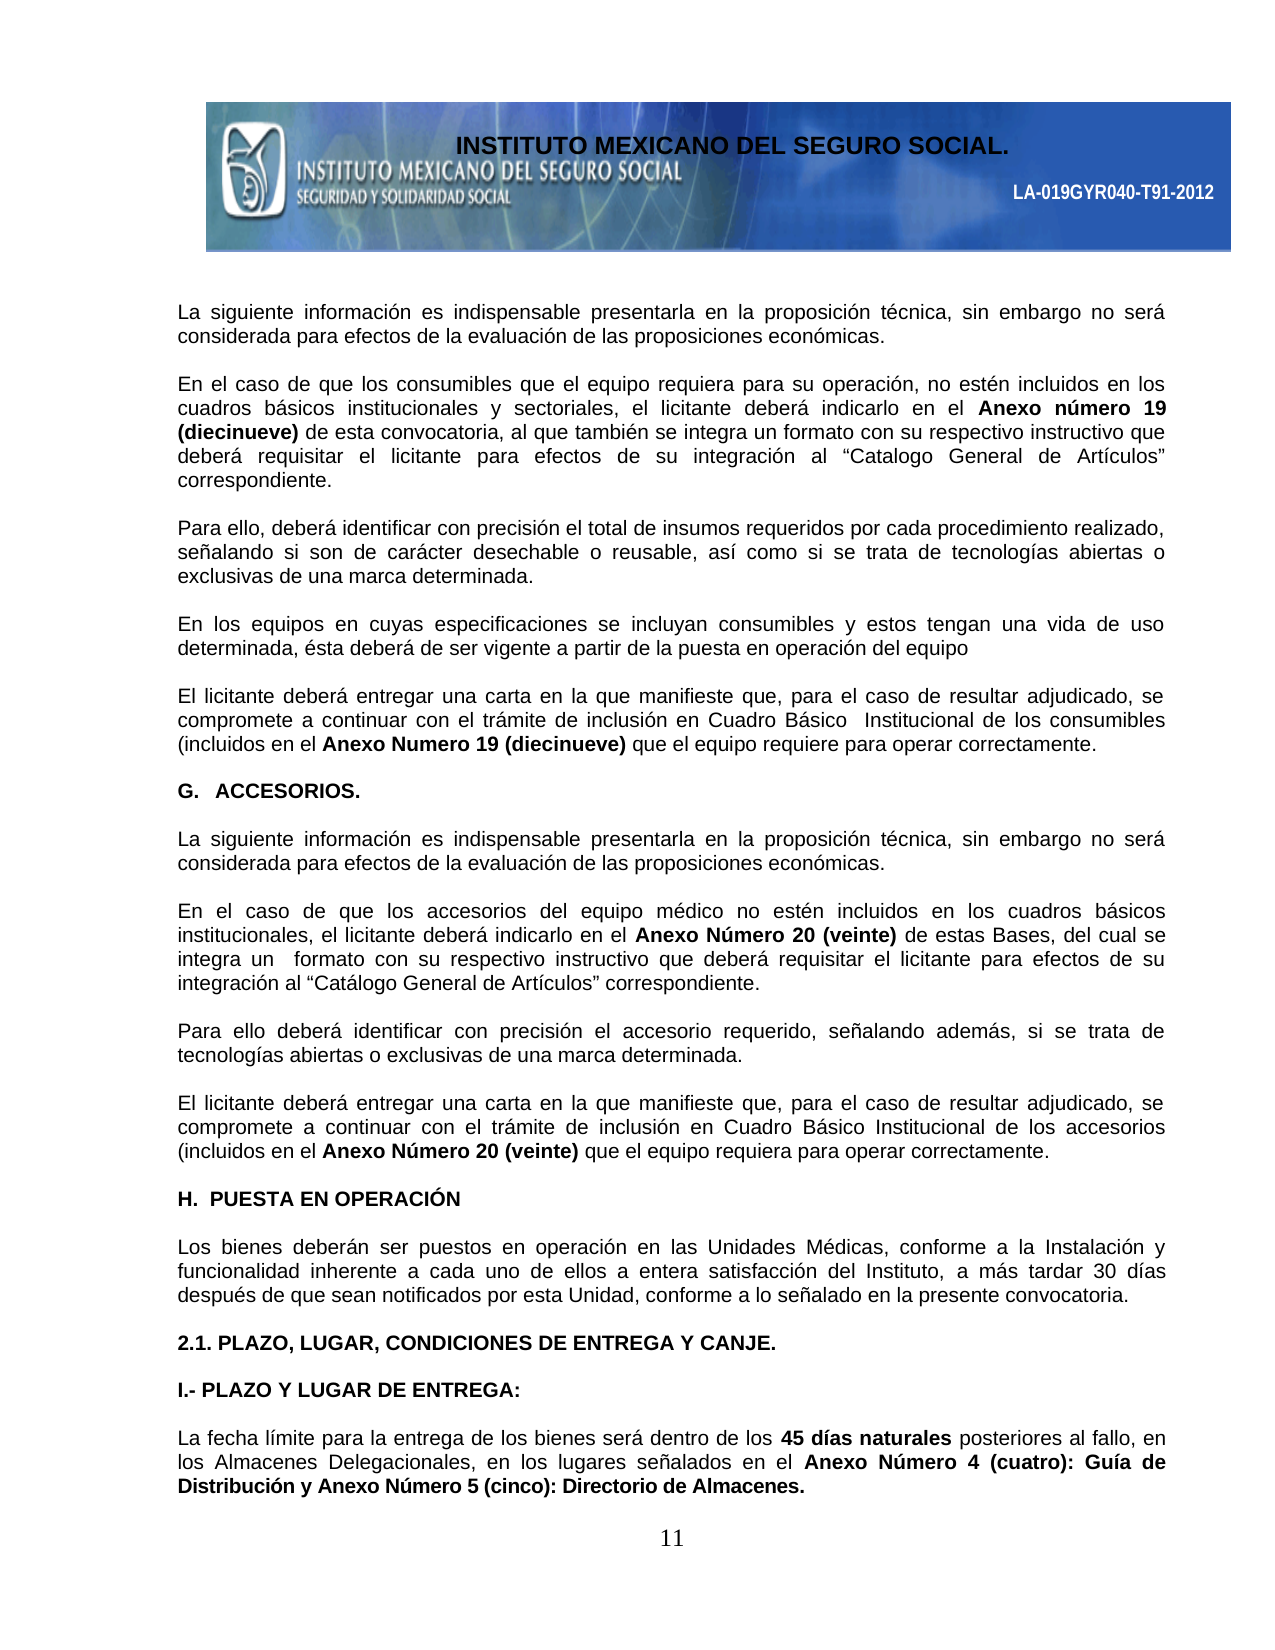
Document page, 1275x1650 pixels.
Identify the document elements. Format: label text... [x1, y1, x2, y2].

text La fecha límite para la entrega de los bienes será dentro de los 45 días naturales posteriores al fallo, en los Almacenes Delegacionales, en los lugares señalados en el Anexo Número 4 (cuatro): Guía de Distribución y Anexo Número 5 (cinco): Directorio de Almacenes. [177, 1426, 1167, 1498]
text La siguiente información es indispensable presentarla en la proposición técnica, sin embargo no será considerada para efectos de la evaluación de las proposiciones económicas. [177, 827, 1167, 875]
text Los bienes deberán ser puestos en operación en las Unidades Médicas, conforme a la Instalación y funcionalidad inherente a cada uno de ellos a entera satisfacción del Instituto, a más tardar 30 días después de que sean notificados por esta Unidad, conforme a lo señalado en la presente convocatoria. [177, 1234, 1167, 1306]
picture [206, 102, 1231, 252]
text Para ello deberá identificar con precisión el accesorio requerido, señalando además, si se trata de tecnologías abiertas o exclusivas de una marca determinada. [177, 1019, 1167, 1067]
text La siguiente información es indispensable presentarla en la proposición técnica, sin embargo no será considerada para efectos de la evaluación de las proposiciones económicas. [177, 300, 1167, 348]
text En los equipos en cuyas especificaciones se incluyan consumibles y estos tengan una vida de uso determinada, ésta deberá de ser vigente a partir de la puesta en operación del equipo [177, 612, 1167, 659]
text En el caso de que los accesorios del equipo médico no estén incluidos en los cuadros básicos institucionales, el licitante deberá indicarlo en el Anexo Número 20 (veinte) de estas Bases, del cual se integra un formato con su respectivo instructivo que deberá requisitar el licitante para efectos de su integración al “Catálogo General de Artículos” correspondiente. [177, 899, 1167, 995]
text Para ello, deberá identificar con precisión el total de insumos requeridos por cada procedimiento realizado, señalando si son de carácter desechable o reusable, así como si se trata de tecnologías abiertas o exclusivas de una marca determinada. [177, 516, 1167, 588]
text El licitante deberá entregar una carta en la que manifieste que, para el caso de resultar adjudicado, se compromete a continuar con el trámite de inclusión en Cuadro Básico Institucional de los consumibles (incluidos en el Anexo Numero 19 (diecinueve) que el equipo requiere para operar correctamente. [177, 683, 1167, 755]
text I.- PLAZO Y LUGAR DE ENTREGA: [177, 1378, 1167, 1402]
text H. PUESTA EN OPERACIÓN [177, 1187, 1167, 1211]
text El licitante deberá entregar una carta en la que manifieste que, para el caso de resultar adjudicado, se compromete a continuar con el trámite de inclusión en Cuadro Básico Institucional de los accesorios (incluidos en el Anexo Número 20 (veinte) que el equipo requiera para operar correctamente. [177, 1091, 1167, 1163]
text En el caso de que los consumibles que el equipo requiera para su operación, no estén incluidos en los cuadros básicos institucionales y sectoriales, el licitante deberá indicarlo en el Anexo número 19 (diecinueve) de esta convocatoria, al que también se integra un formato con su respectivo instructivo que deberá requisitar el licitante para efectos de su integración al “Catalogo General de Artículos” correspondiente. [177, 372, 1167, 492]
text 2.1. PLAZO, LUGAR, CONDICIONES DE ENTREGA Y CANJE. [177, 1330, 1167, 1354]
text G. ACCESORIOS. [177, 779, 1167, 803]
